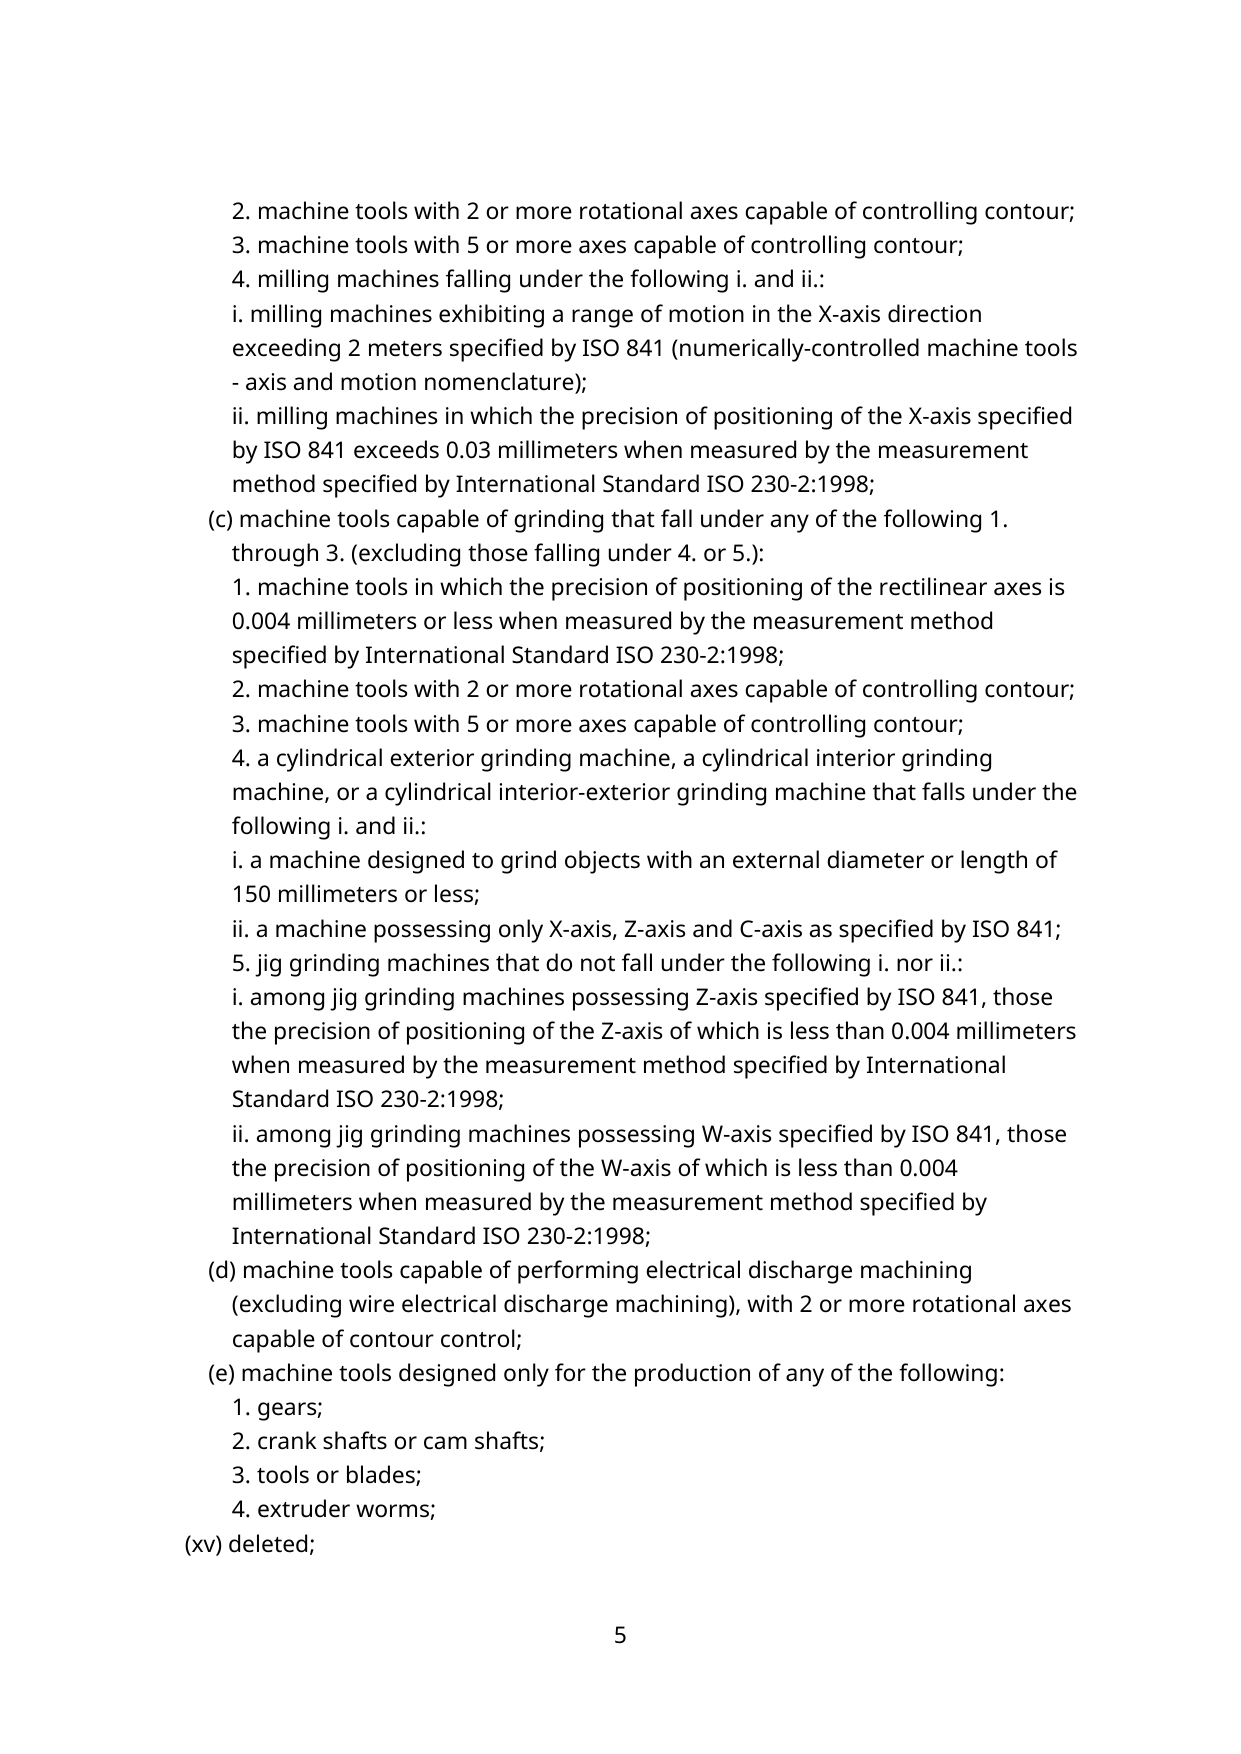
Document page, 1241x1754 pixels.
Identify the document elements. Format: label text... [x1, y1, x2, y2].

text (c) machine tools capable of grinding that fall under any of the following 1. through 3. (excluding those falling under 4. or 5.): [207, 501, 1079, 569]
text 4. milling machines falling under the following i. and ii.: [230, 262, 1079, 296]
text i. milling machines exhibiting a range of motion in the X-axis direction exceeding 2 meters specified by ISO 841 (numerically-controlled machine tools - axis and motion nomenclature); [230, 296, 1079, 399]
text i. a machine designed to grind objects with an external diameter or length of 150 millimeters or less; [230, 843, 1079, 911]
text 1. gears; [230, 1389, 1079, 1424]
text 3. tools or blades; [230, 1458, 1079, 1492]
text 3. machine tools with 5 or more axes capable of controlling contour; [230, 228, 1079, 262]
text 3. machine tools with 5 or more axes capable of controlling contour; [230, 706, 1079, 740]
text 4. a cylindrical exterior grinding machine, a cylindrical interior grinding machine, or a cylindrical interior-exterior grinding machine that falls under the following i. and ii.: [230, 740, 1079, 843]
text ii. milling machines in which the precision of positioning of the X-axis specified by ISO 841 exceeds 0.03 millimeters when measured by the measurement method specified by International Standard ISO 230-2:1998; [230, 399, 1079, 501]
text ii. a machine possessing only X-axis, Z-axis and C-axis as specified by ISO 841; [230, 911, 1079, 945]
text 4. extruder worms; [230, 1492, 1079, 1526]
text 2. crank shafts or cam shafts; [230, 1424, 1079, 1458]
text (xv) deleted; [184, 1526, 1079, 1560]
text 5. jig grinding machines that do not fall under the following i. nor ii.: [230, 945, 1079, 979]
text ii. among jig grinding machines possessing W-axis specified by ISO 841, those the precision of positioning of the W-axis of which is less than 0.004 millimeters when measured by the measurement method specified by International Standard ISO 230-2:1998; [230, 1116, 1079, 1253]
text (d) machine tools capable of performing electrical discharge machining (excluding wire electrical discharge machining), with 2 or more rotational axes capable of contour control; [207, 1253, 1079, 1355]
text 2. machine tools with 2 or more rotational axes capable of controlling contour; [230, 194, 1079, 228]
text 1. machine tools in which the precision of positioning of the rectilinear axes is 0.004 millimeters or less when measured by the measurement method specified by International Standard ISO 230-2:1998; [230, 569, 1079, 672]
text i. among jig grinding machines possessing Z-axis specified by ISO 841, those the precision of positioning of the Z-axis of which is less than 0.004 millimeters when measured by the measurement method specified by International Standard ISO 230-2:1998; [230, 979, 1079, 1116]
text 2. machine tools with 2 or more rotational axes capable of controlling contour; [230, 672, 1079, 706]
text (e) machine tools designed only for the production of any of the following: [207, 1355, 1079, 1389]
